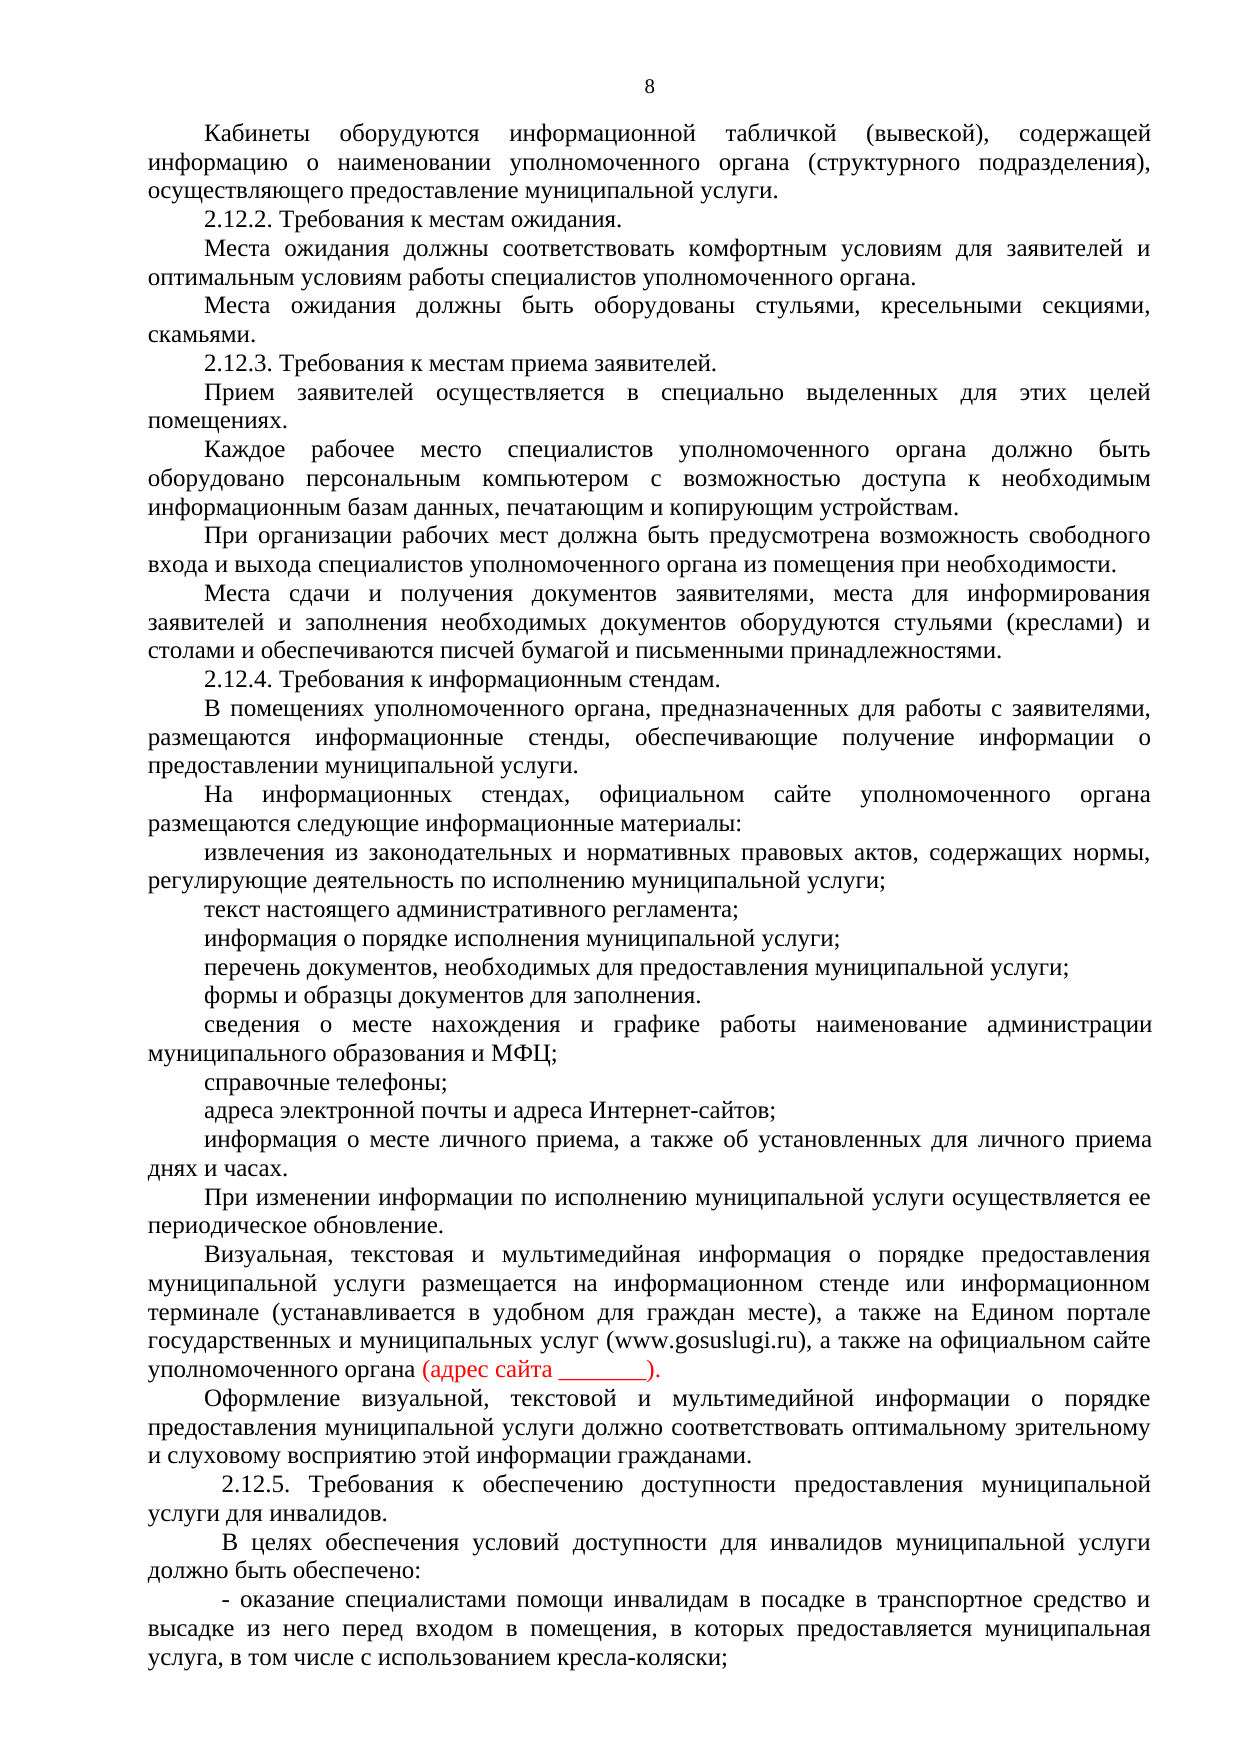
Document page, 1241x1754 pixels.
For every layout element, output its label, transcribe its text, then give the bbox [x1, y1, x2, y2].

text 2.12.5. Требования к обеспечению доступности предоставления муниципальной услуги для инвалидов. [148, 1469, 1152, 1527]
text текст настоящего административного регламента; [148, 894, 1152, 923]
text Места ожидания должны соответствовать комфортным условиям для заявителей и оптимальным условиям работы специалистов уполномоченного органа. [148, 233, 1152, 291]
text 2.12.4. Требования к информационным стендам. [148, 664, 1152, 693]
text справочные телефоны; [148, 1067, 1153, 1096]
text В целях обеспечения условий доступности для инвалидов муниципальной услуги должно быть обеспечено: [148, 1527, 1152, 1584]
text На информационных стендах, официальном сайте уполномоченного органа размещаются следующие информационные материалы: [148, 779, 1152, 837]
text Визуальная, текстовая и мультимедийная информация о порядке предоставления муниципальной услуги размещается на информационном стенде или информационном терминале (устанавливается в удобном для граждан месте), а также на Едином портале государственных и муниципальных услуг (www.gosuslugi.ru), а также на официальном сайте уполномоченного органа (адрес сайта _______). [148, 1239, 1152, 1383]
text В помещениях уполномоченного органа, предназначенных для работы с заявителями, размещаются информационные стенды, обеспечивающие получение информации о предоставлении муниципальной услуги. [148, 693, 1152, 779]
text При организации рабочих мест должна быть предусмотрена возможность свободного входа и выхода специалистов уполномоченного органа из помещения при необходимости. [148, 521, 1152, 578]
text - оказание специалистами помощи инвалидам в посадке в транспортное средство и высадке из него перед входом в помещения, в которых предоставляется муниципальная услуга, в том числе с использованием кресла-коляски; [148, 1584, 1152, 1671]
text 2.12.3. Требования к местам приема заявителей. [148, 348, 1152, 377]
text информация о порядке исполнения муниципальной услуги; [148, 923, 1152, 952]
text 2.12.2. Требования к местам ожидания. [148, 204, 1152, 233]
text перечень документов, необходимых для предоставления муниципальной услуги; [148, 952, 1152, 981]
text Оформление визуальной, текстовой и мультимедийной информации о порядке предоставления муниципальной услуги должно соответствовать оптимальному зрительному и слуховому восприятию этой информации гражданами. [148, 1383, 1152, 1469]
text адреса электронной почты и адреса Интернет-сайтов; [148, 1096, 1153, 1124]
text формы и образцы документов для заполнения. [148, 981, 1152, 1009]
text сведения о месте нахождения и графике работы наименование администрации муниципального образования и МФЦ; [148, 1009, 1153, 1067]
text При изменении информации по исполнению муниципальной услуги осуществляется ее периодическое обновление. [148, 1182, 1152, 1239]
text Места сдачи и получения документов заявителями, места для информирования заявителей и заполнения необходимых документов оборудуются стульями (креслами) и столами и обеспечиваются писчей бумагой и письменными принадлежностями. [148, 578, 1152, 664]
text информация о месте личного приема, а также об установленных для личного приема днях и часах. [148, 1124, 1153, 1182]
text Кабинеты оборудуются информационной табличкой (вывеской), содержащей информацию о наименовании уполномоченного органа (структурного подразделения), осуществляющего предоставление муниципальной услуги. [148, 118, 1152, 204]
text извлечения из законодательных и нормативных правовых актов, содержащих нормы, регулирующие деятельность по исполнению муниципальной услуги; [148, 837, 1152, 894]
text Каждое рабочее место специалистов уполномоченного органа должно быть оборудовано персональным компьютером с возможностью доступа к необходимым информационным базам данных, печатающим и копирующим устройствам. [148, 434, 1152, 521]
text Места ожидания должны быть оборудованы стульями, кресельными секциями, скамьями. [148, 291, 1152, 348]
text Прием заявителей осуществляется в специально выделенных для этих целей помещениях. [148, 377, 1152, 434]
